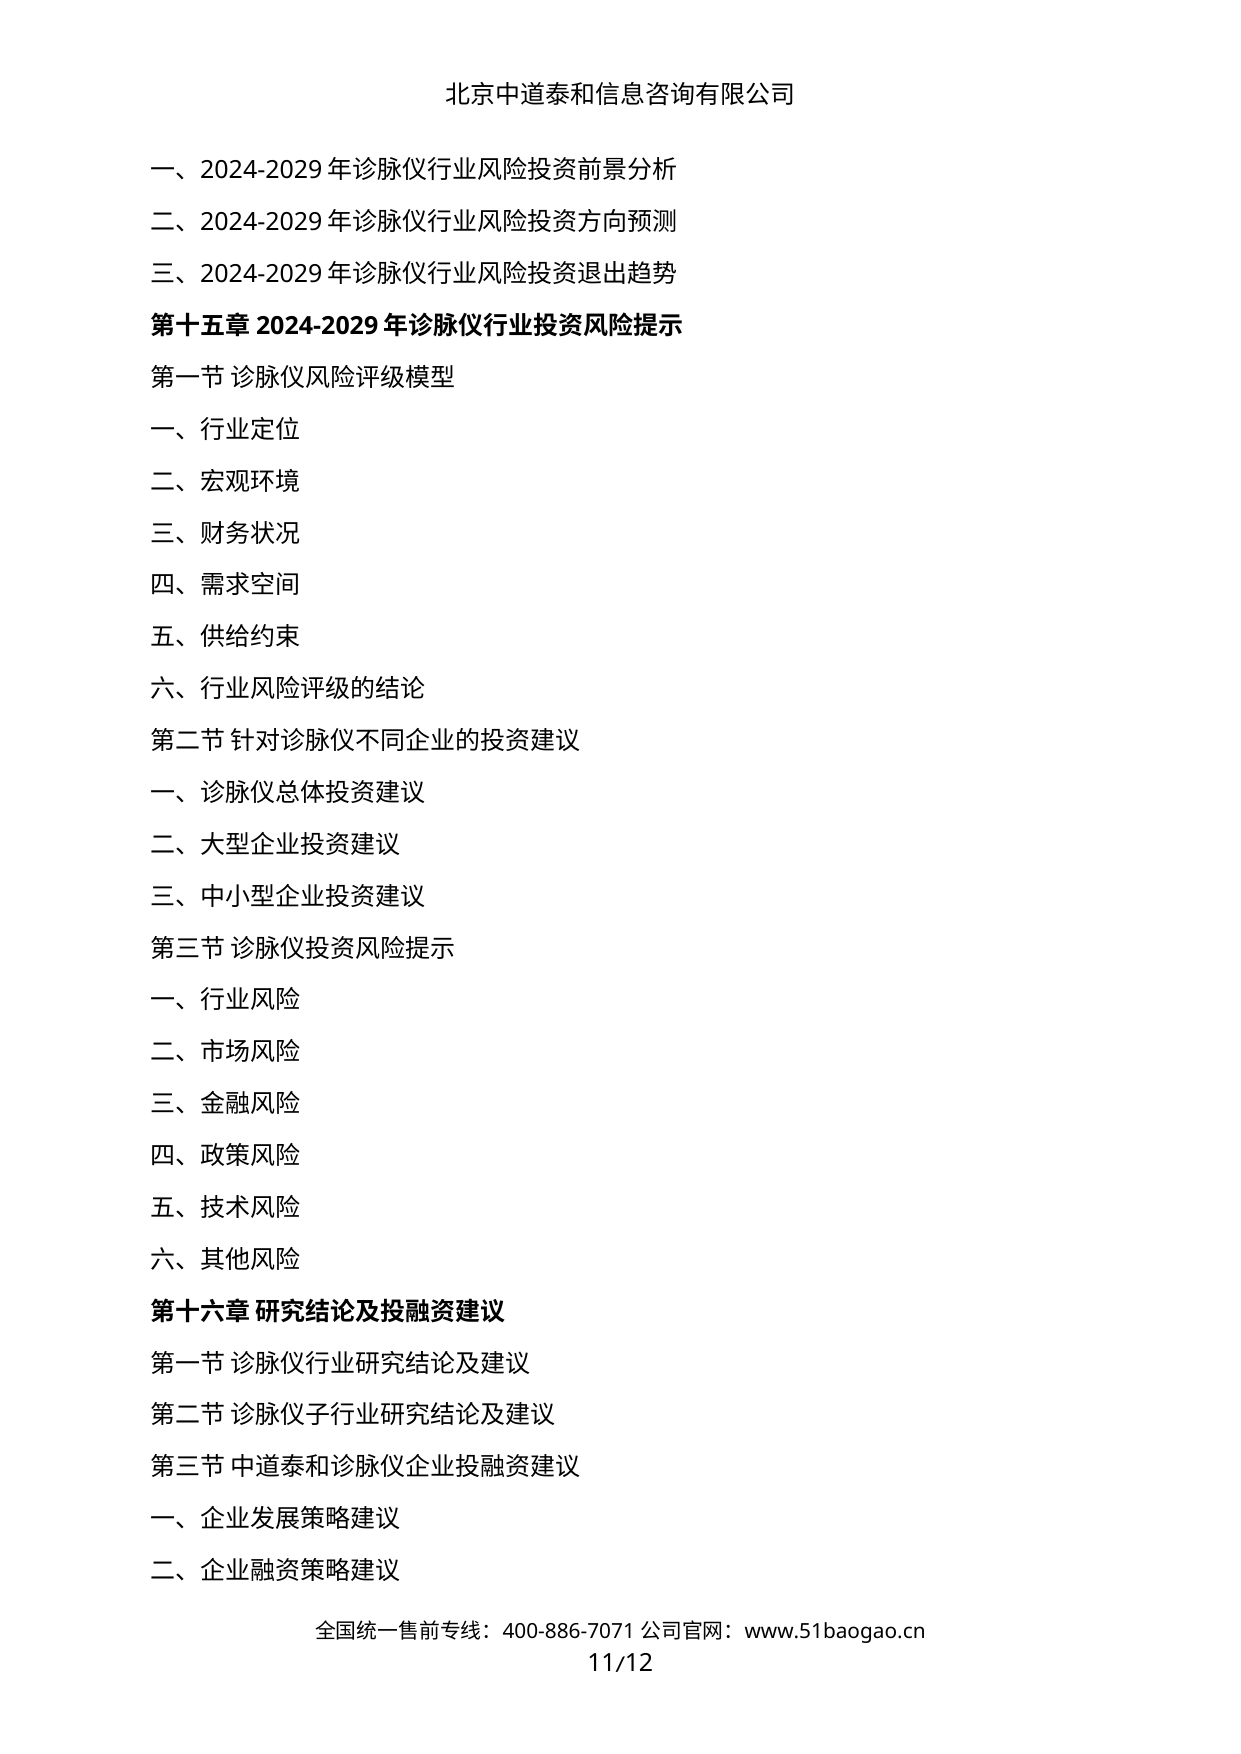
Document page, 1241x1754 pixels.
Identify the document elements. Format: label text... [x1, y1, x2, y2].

text 一、行业定位 [150, 409, 1090, 446]
text 第一节 诊脉仪行业研究结论及建议 [150, 1343, 1090, 1379]
text 二、市场风险 [150, 1032, 1090, 1068]
text 第三节 中道泰和诊脉仪企业投融资建议 [150, 1447, 1090, 1483]
text 三、中小型企业投资建议 [150, 876, 1090, 912]
text 一、2024-2029年诊脉仪行业风险投资前景分析 [150, 150, 1090, 186]
text 第十五章 2024-2029年诊脉仪行业投资风险提示 [150, 306, 1090, 342]
text 三、2024-2029年诊脉仪行业风险投资退出趋势 [150, 254, 1090, 290]
text 二、企业融资策略建议 [150, 1551, 1090, 1587]
text 五、技术风险 [150, 1187, 1090, 1224]
text 三、金融风险 [150, 1084, 1090, 1120]
text 一、行业风险 [150, 980, 1090, 1016]
text 六、其他风险 [150, 1239, 1090, 1276]
text 一、企业发展策略建议 [150, 1499, 1090, 1535]
text 第三节 诊脉仪投资风险提示 [150, 928, 1090, 964]
text 四、政策风险 [150, 1136, 1090, 1172]
text 四、需求空间 [150, 565, 1090, 601]
text 三、财务状况 [150, 513, 1090, 549]
text 五、供给约束 [150, 617, 1090, 653]
text 第二节 针对诊脉仪不同企业的投资建议 [150, 721, 1090, 757]
text 二、大型企业投资建议 [150, 824, 1090, 861]
text 二、2024-2029年诊脉仪行业风险投资方向预测 [150, 202, 1090, 238]
text 一、诊脉仪总体投资建议 [150, 772, 1090, 809]
text 六、行业风险评级的结论 [150, 669, 1090, 705]
text 二、宏观环境 [150, 461, 1090, 497]
text 第二节 诊脉仪子行业研究结论及建议 [150, 1395, 1090, 1431]
text 第一节 诊脉仪风险评级模型 [150, 357, 1090, 394]
text 第十六章 研究结论及投融资建议 [150, 1291, 1090, 1327]
